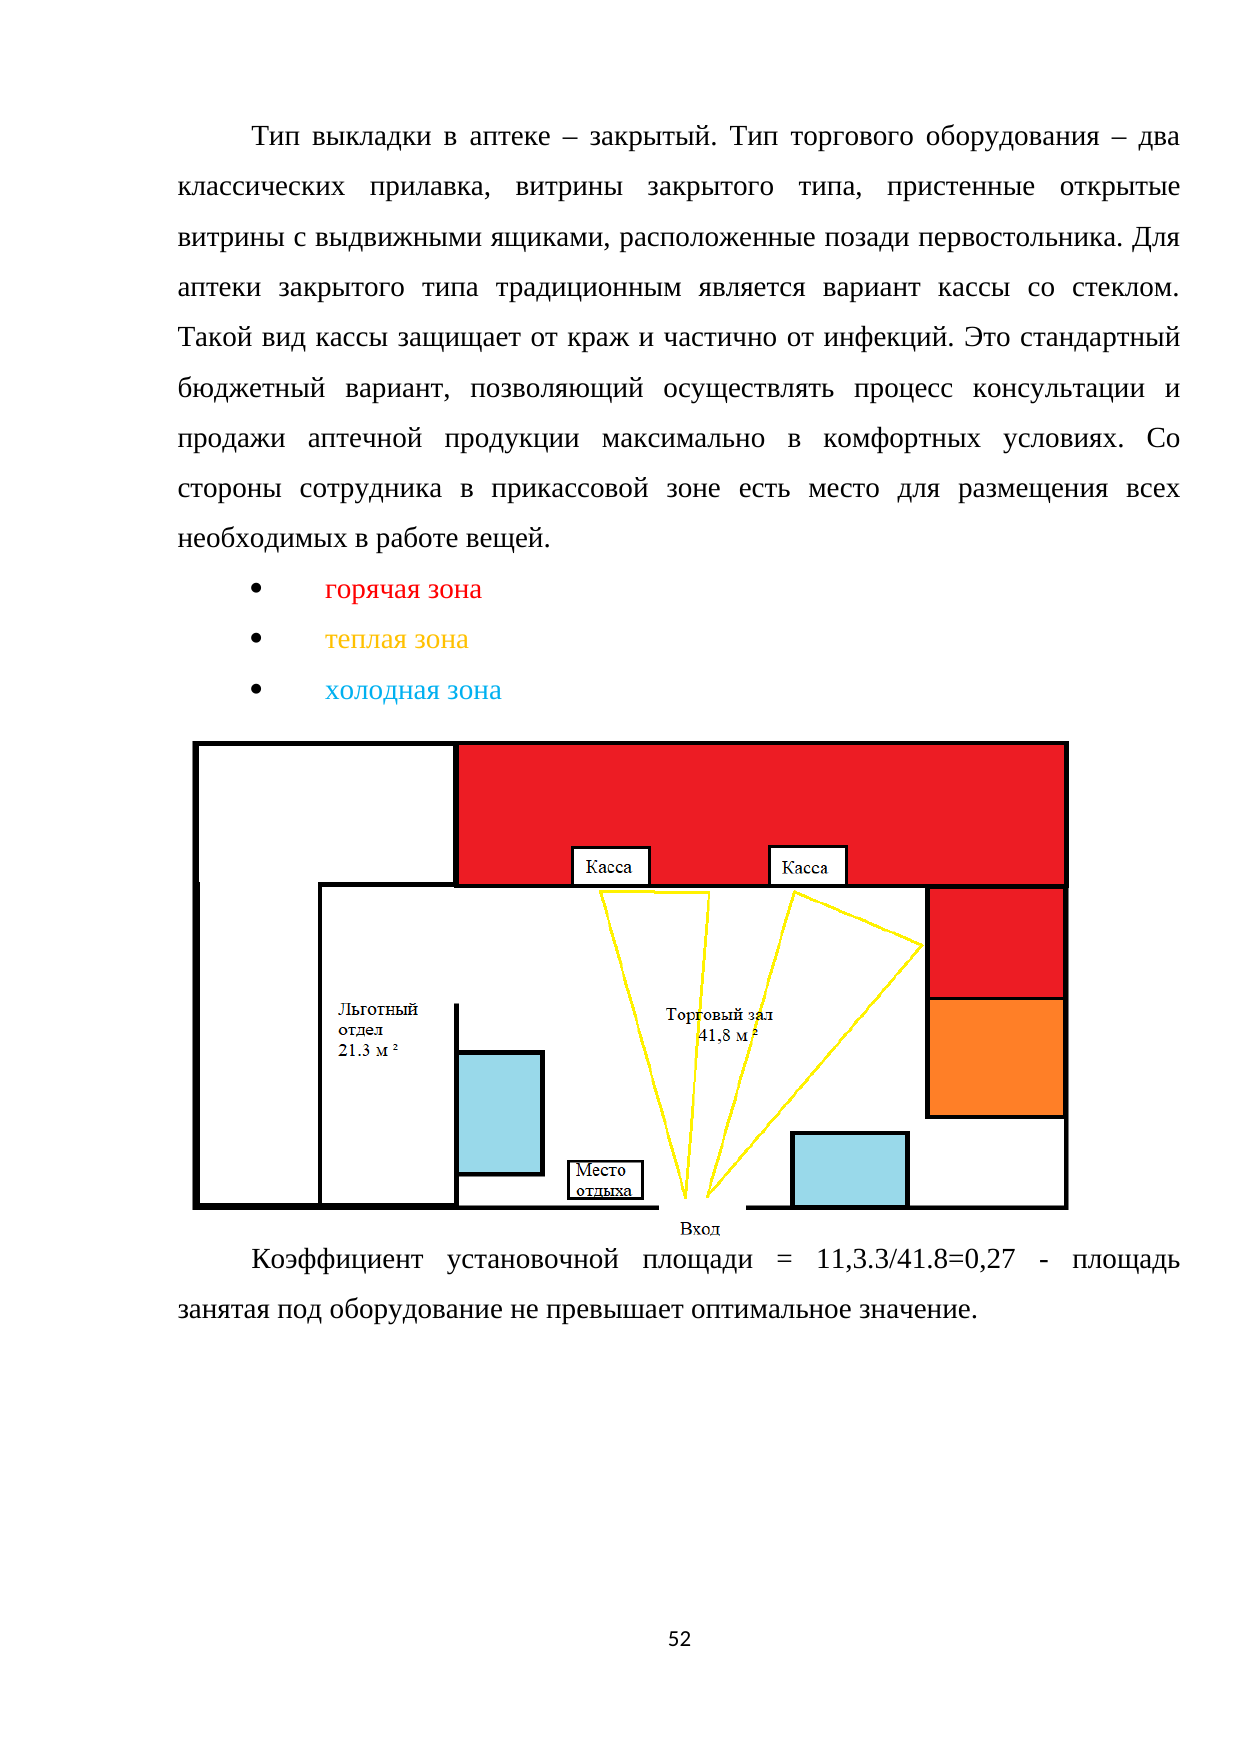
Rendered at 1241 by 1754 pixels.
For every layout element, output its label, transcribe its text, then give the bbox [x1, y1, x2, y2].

text Коэффициент установочной площади = 11,3.3/41.8=0,27 - площадь занятая под оборудование не превышает оптимальное значение. [177, 1241, 1181, 1325]
list теплая зона [177, 621, 1181, 655]
list горячая зона [177, 571, 1181, 604]
text Тип выкладки в аптеке – закрытый. Тип торгового оборудования – два классических прилавка, витрины закрытого типа, пристенные открытые витрины с выдвижными ящиками, расположенные позади первостольника. Для аптеки закрытого типа традиционным является вариант кассы со стеклом. Такой вид кассы защищает от краж и частично от инфекций. Это стандартный бюджетный вариант, позволяющий осуществлять процесс консультации и продажи аптечной продукции максимально в комфортных условиях. Со стороны сотрудника в прикассовой зоне есть место для размещения всех необходимых в работе вещей. [177, 118, 1181, 554]
picture [177, 722, 1112, 1241]
list холодная зона [177, 672, 1181, 705]
